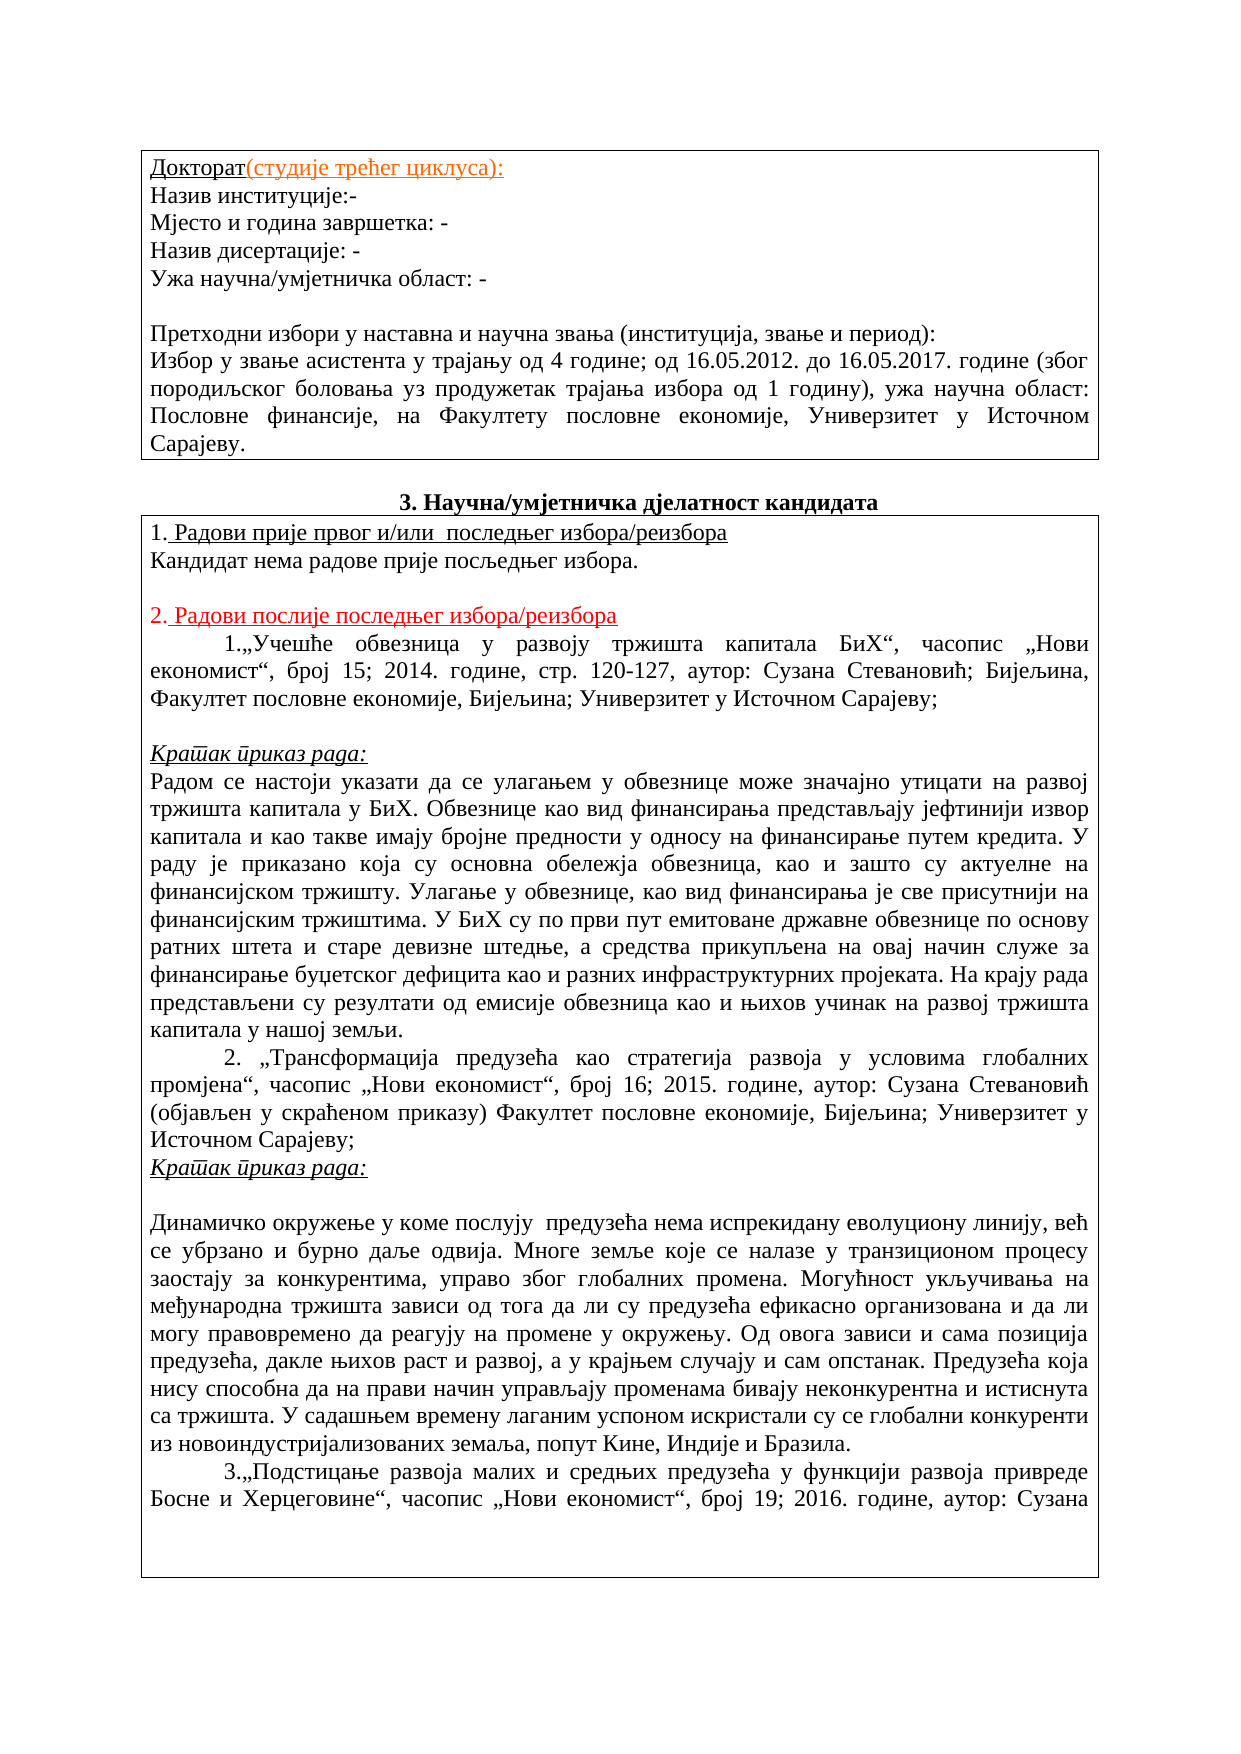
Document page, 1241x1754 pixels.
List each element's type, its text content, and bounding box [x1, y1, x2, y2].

text Кратак приказ рада: [150, 739, 1090, 767]
text 3. Научна/умјетничка дјелатност кандидата [150, 487, 1090, 515]
text Радом се настоји указати да се улагањем у обвезнице може значајно утицати на развој тржишта капитала у БиХ. Обвезнице као вид финансирања представљају јефтинији извор капитала и као такве имају бројне предности у односу на финансирање путем кредита. У раду је приказано која су основна обележја обвезница, као и зашто су актуелне на финансијском тржишту. Улагање у обвезнице, као вид финансирања је све присутнији на финансијским тржиштима. У БиХ су по први пут емитоване државне обвезнице по основу ратних штета и старе девизне штедње, а средства прикупљена на овај начин служе за финансирање буџетског дефицита као и разних инфраструктурних пројеката. На крају рада представљени су резултати од емисије обвезница као и њихов учинак на развој тржишта капитала у нашој земљи. [150, 767, 1090, 1043]
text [142, 1454, 1098, 1577]
text Докторат(студије трећег циклуса): [142, 151, 1098, 181]
text 2. „Трансформација предузећа као стратегија развоја у условима глобалних промјена“, часопис „Нови економист“, број 16; 2015. године, аутор: Сузана Стевановић (објављен у скраћеном приказу) Факултет пословне економије, Бијељина; Универзитет у Источном Сарајеву; [150, 1043, 1090, 1153]
text 1. Радови прије првог и/или последњег избора/реизбора [142, 516, 1098, 546]
text Назив институције:- [150, 181, 1090, 208]
text Кратак приказ рада: [150, 1153, 1090, 1181]
text 1.„Учешће обвезница у развоју тржишта капитала БиХ“, часопис „Нови економист“, број 15; 2014. године, стр. 120-127, аутор: Сузана Стевановић; Бијељина, Факултет пословне економије, Бијељина; Универзитет у Источном Сарајеву; [150, 629, 1090, 711]
text Мјесто и година завршетка: - [150, 208, 1090, 236]
text Кандидат нема радове прије посљедњег избора. [150, 546, 1090, 573]
text Назив дисертације: - [150, 236, 1090, 263]
text Динамичко окружење у коме послују предузећа нема испрекидану еволуциону линију, већ се убрзано и бурно даље одвија. Многе земље које се налазе у транзиционом процесу заостају за конкурентима, управо због глобалних промена. Могућност укључивања на међународна тржишта зависи од тога да ли су предузећа ефикасно организована и да ли могу правовремено да реагују на промене у окружењу. Од овога зависи и сама позиција предузећа, дакле њихов раст и развој, а у крајњем случају и сам опстанак. Предузећа која нису способна да на прави начин управљају променама бивају неконкурентна и истиснута са тржишта. У садашњем времену лаганим успоном искристали су се глобални конкуренти из новоиндустријализованих земаља, попут Кине, Индије и Бразила. [150, 1208, 1090, 1454]
text Претходни избори у наставна и научна звања (институција, звање и период): [150, 319, 1090, 343]
text Ужа научна/умјетничка област: - [150, 263, 1090, 291]
text Избор у звање асистента у трајању од 4 године; од 16.05.2012. до 16.05.2017. године (због породиљског боловања уз продужетак трајања избора од 1 годину), ужа научна област: Пословне финансије, на Факултету пословне економије, Универзитет у Источном Сарајеву. [142, 343, 1098, 459]
text 2. Радови послије последњег избора/реизбора [150, 601, 1090, 629]
